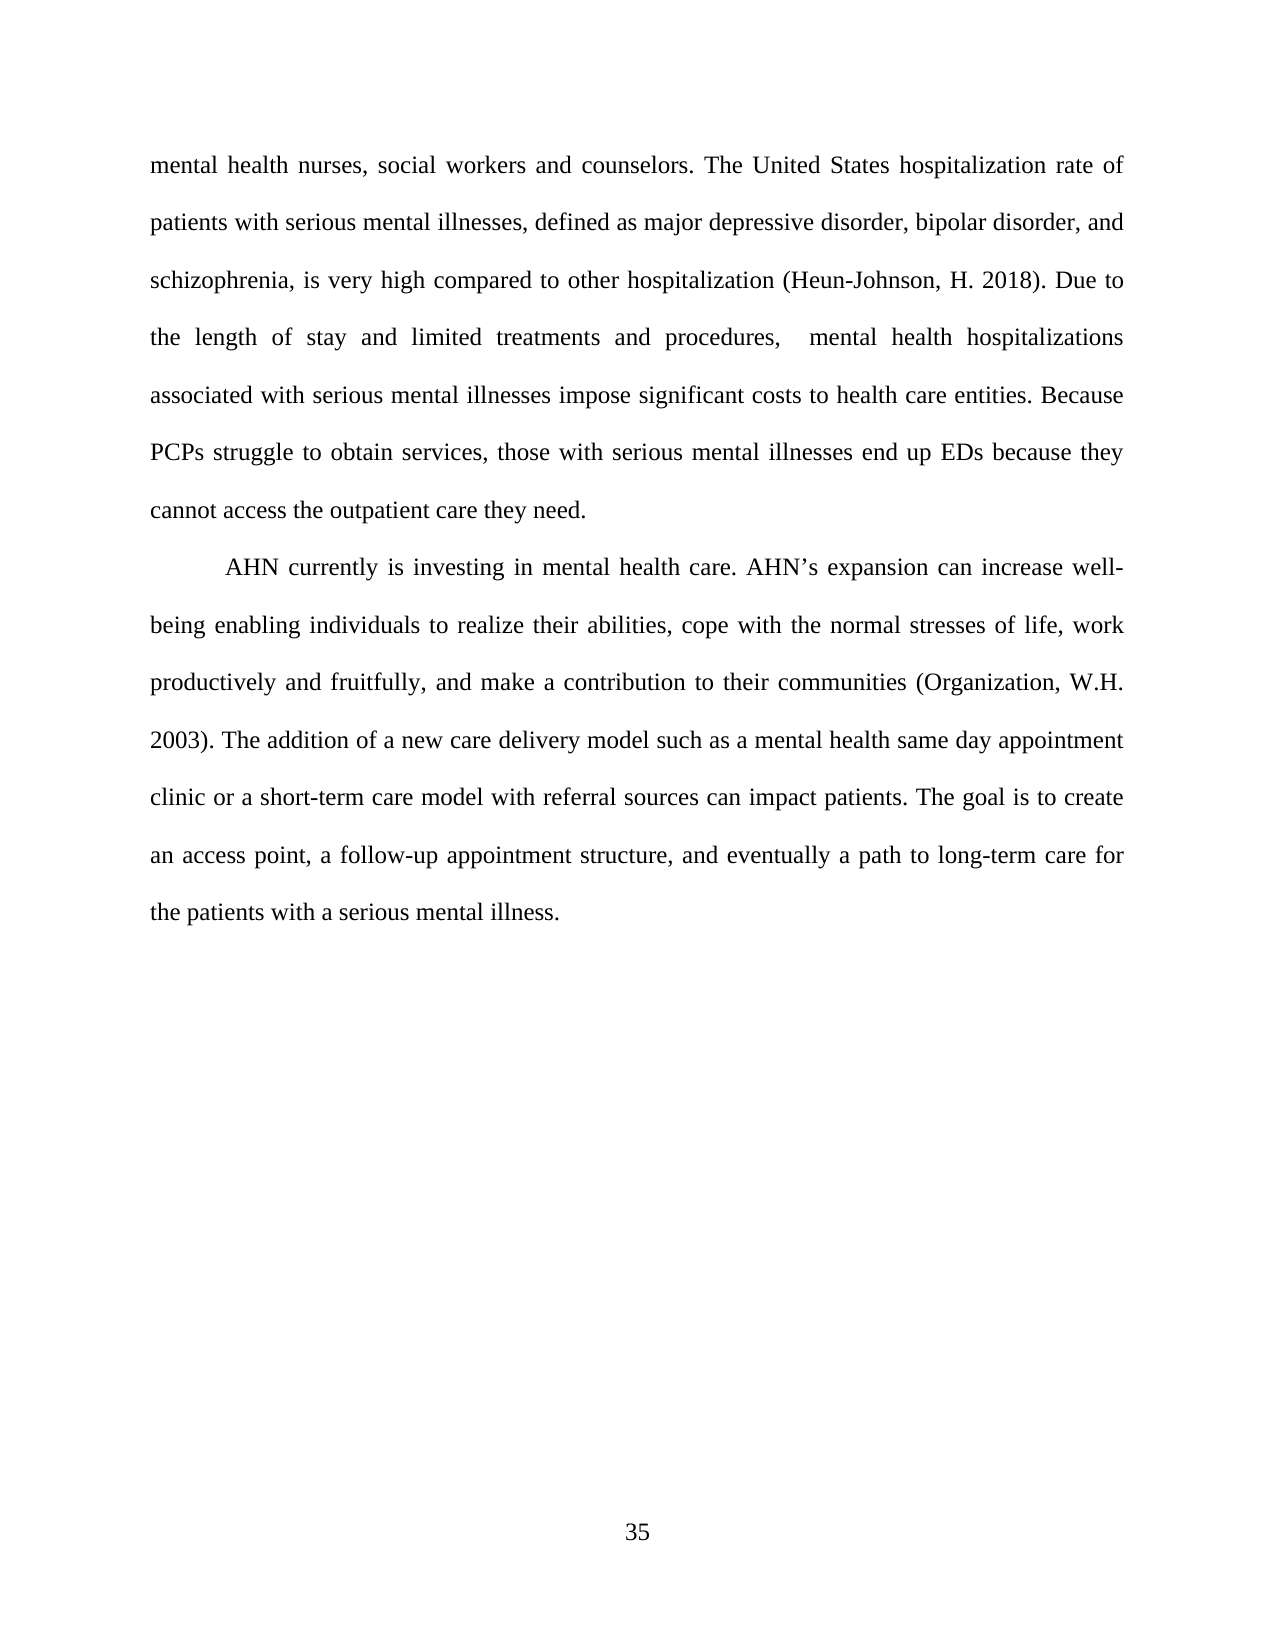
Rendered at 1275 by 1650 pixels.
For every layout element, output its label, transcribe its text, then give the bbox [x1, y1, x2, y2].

text AHN currently is investing in mental health care. AHN’s expansion can increase well-being enabling individuals to realize their abilities, cope with the normal stresses of life, work productively and fruitfully, and make a contribution to their communities (Organization, W.H. 2003). The addition of a new care delivery model such as a mental health same day appointment clinic or a short-term care model with referral sources can impact patients. The goal is to create an access point, a follow-up appointment structure, and eventually a path to long-term care for the patients with a serious mental illness. [150, 552, 1125, 926]
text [150, 150, 1125, 524]
